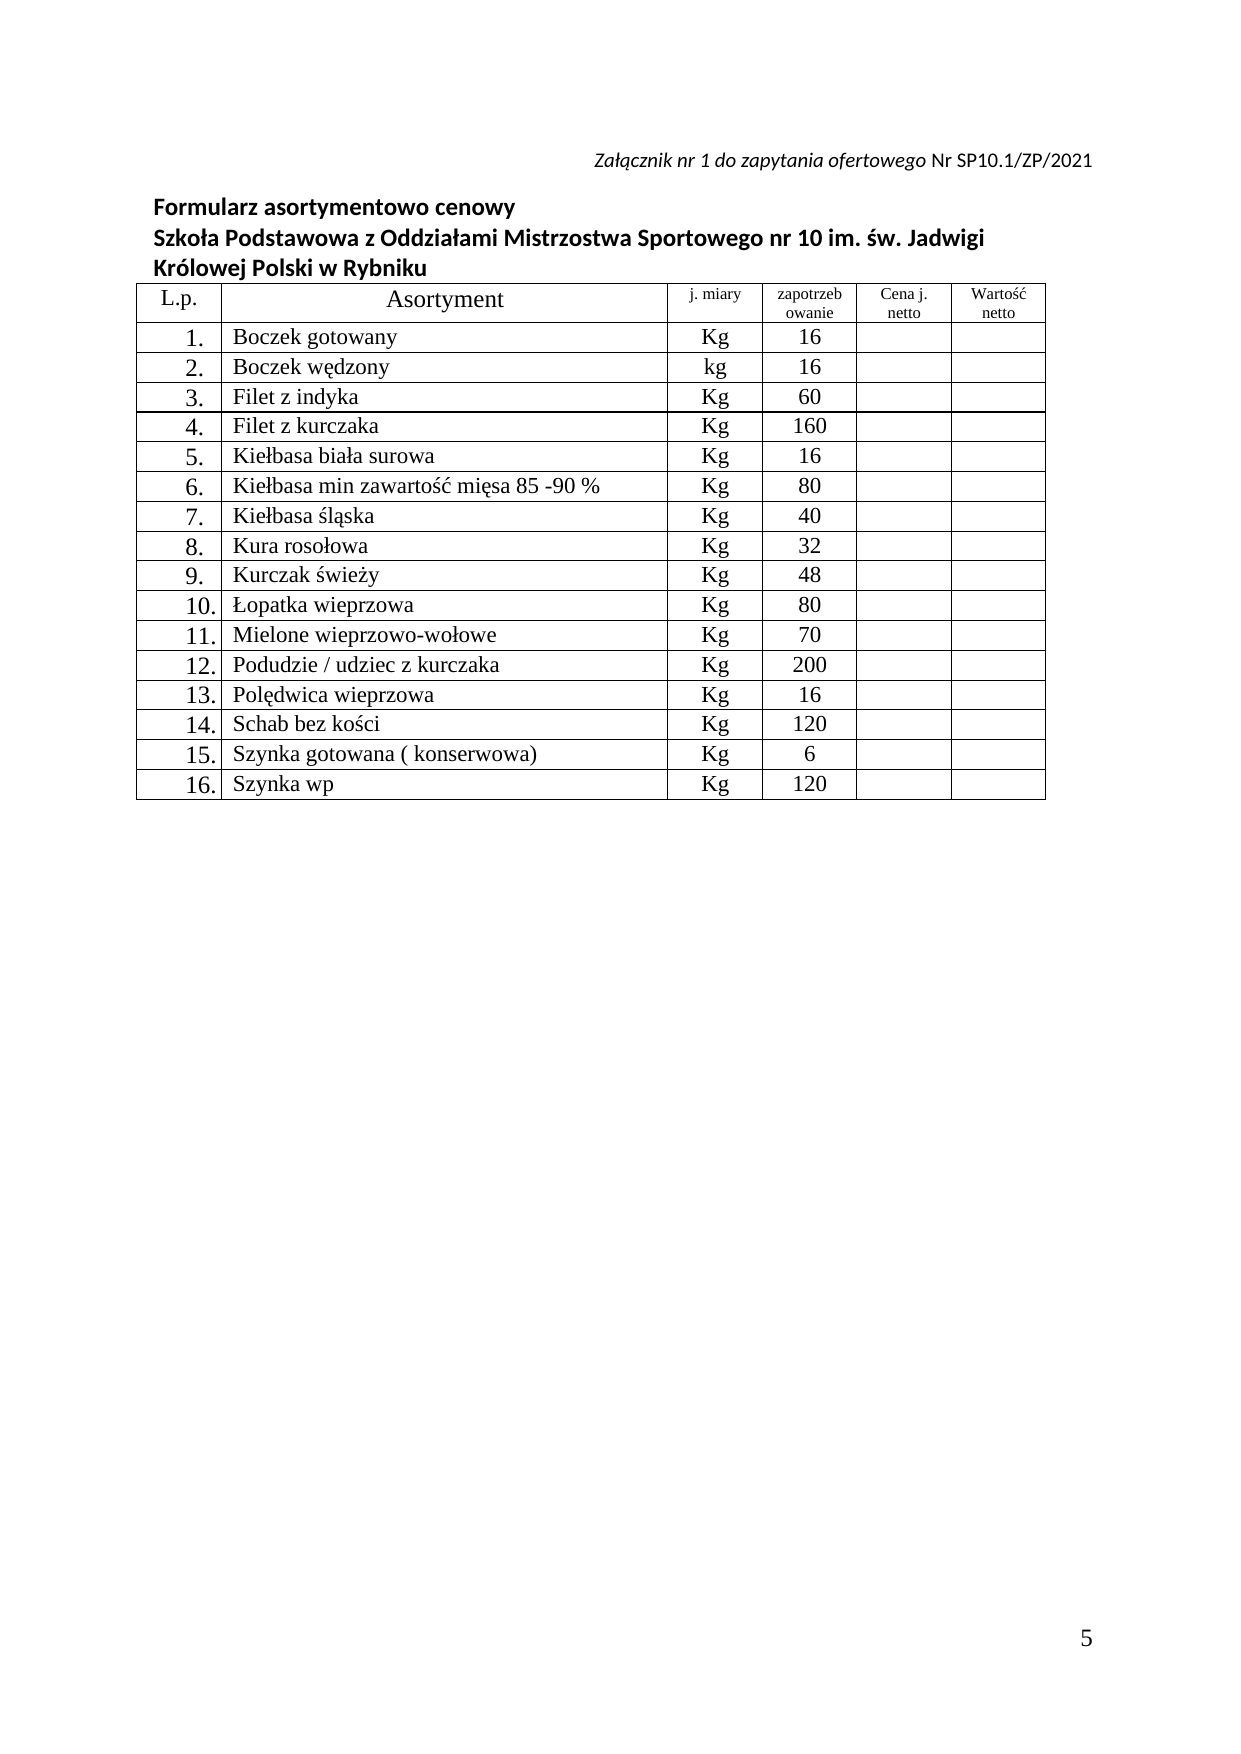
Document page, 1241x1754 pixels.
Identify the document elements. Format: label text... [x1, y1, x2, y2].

table_cell 16 [763, 442, 856, 471]
table_header Wartość netto [952, 284, 1045, 322]
table_cell 80 [763, 472, 856, 501]
table_cell Kg [668, 591, 762, 620]
table_cell [952, 472, 1045, 501]
table_header Asortyment [222, 284, 667, 322]
table_cell 16 [763, 681, 856, 709]
table_cell Schab bez kości [222, 710, 667, 739]
table_header j. miary [668, 284, 762, 322]
table_cell Podudzie / udziec z kurczaka [222, 651, 667, 679]
table_cell [137, 561, 221, 590]
table_cell [137, 442, 221, 471]
table_cell [952, 502, 1045, 531]
table_cell Kg [668, 472, 762, 501]
table_cell [857, 472, 951, 501]
table_cell Szynka wp [222, 770, 667, 799]
table_cell [137, 472, 221, 501]
table_cell Boczek wędzony [222, 353, 667, 382]
table_cell [857, 770, 951, 799]
table_header L.p. [137, 284, 221, 322]
table_cell [857, 383, 951, 411]
table_cell [137, 502, 221, 531]
table_cell [857, 710, 951, 739]
table_cell Kg [668, 621, 762, 650]
table_cell [857, 532, 951, 560]
table_cell [952, 532, 1045, 560]
table_cell 80 [763, 591, 856, 620]
table_cell [137, 323, 221, 352]
table_cell Filet z indyka [222, 383, 667, 411]
table_cell [857, 740, 951, 769]
table_header Cena j. netto [857, 284, 951, 322]
table_header zapotrzebowanie [763, 284, 856, 322]
table_cell 160 [763, 413, 856, 441]
table_cell Kg [668, 323, 762, 352]
table_cell [952, 323, 1045, 352]
table_cell Kg [668, 532, 762, 560]
table_cell [857, 323, 951, 352]
table_cell [137, 383, 221, 411]
table_cell [952, 353, 1045, 382]
table_cell 60 [763, 383, 856, 411]
table_cell [857, 621, 951, 650]
table_cell Kurczak świeży [222, 561, 667, 590]
table_cell 120 [763, 710, 856, 739]
table_cell [857, 442, 951, 471]
table_cell Kg [668, 710, 762, 739]
table_cell [137, 710, 221, 739]
table_cell [857, 502, 951, 531]
table_cell Kiełbasa min zawartość mięsa 85 -90 % [222, 472, 667, 501]
table_cell [952, 740, 1045, 769]
table_cell [952, 651, 1045, 679]
table_header Formularz asortymentowo cenowy Szkoła Podstawowa z Oddziałami Mistrzostwa Sportowego nr 10 im. św. Jadwigi Królowej Polski w Rybniku [146, 191, 1048, 283]
table_cell Kiełbasa śląska [222, 502, 667, 531]
table_cell 16 [763, 323, 856, 352]
table_cell [857, 681, 951, 709]
table_cell Kg [668, 383, 762, 411]
table_cell [952, 621, 1045, 650]
table_cell 120 [763, 770, 856, 799]
table_cell 6 [763, 740, 856, 769]
table_cell [857, 413, 951, 441]
table_cell [137, 740, 221, 769]
table_cell [857, 651, 951, 679]
table_cell [952, 442, 1045, 471]
table_cell [952, 383, 1045, 411]
table_cell [952, 413, 1045, 441]
table_cell Łopatka wieprzowa [222, 591, 667, 620]
table_cell Kg [668, 561, 762, 590]
table_cell kg [668, 353, 762, 382]
table_cell [137, 413, 221, 441]
table_cell 200 [763, 651, 856, 679]
table_cell [137, 621, 221, 650]
table_cell [857, 591, 951, 620]
table_cell 16 [763, 353, 856, 382]
table_cell Kg [668, 681, 762, 709]
table_cell 48 [763, 561, 856, 590]
table_cell [952, 681, 1045, 709]
table_cell [857, 561, 951, 590]
table_cell Szynka gotowana ( konserwowa) [222, 740, 667, 769]
text Załącznik nr 1 do zapytania ofertowego Nr SP10.1/ZP/2021 [148, 148, 1093, 173]
table_cell [952, 591, 1045, 620]
table_cell 70 [763, 621, 856, 650]
table_cell [857, 353, 951, 382]
table_cell [137, 532, 221, 560]
table_cell Kg [668, 413, 762, 441]
table_cell [952, 561, 1045, 590]
table_cell [137, 651, 221, 679]
table_cell 32 [763, 532, 856, 560]
table_cell Mielone wieprzowo-wołowe [222, 621, 667, 650]
table_cell [137, 591, 221, 620]
table_cell Boczek gotowany [222, 323, 667, 352]
table_cell Kg [668, 770, 762, 799]
table_cell Kg [668, 651, 762, 679]
table_cell [137, 353, 221, 382]
table_cell Kura rosołowa [222, 532, 667, 560]
table_cell Polędwica wieprzowa [222, 681, 667, 709]
table_cell [137, 681, 221, 709]
table_cell [952, 710, 1045, 739]
table_cell [952, 770, 1045, 799]
table_cell Filet z kurczaka [222, 413, 667, 441]
table_cell Kiełbasa biała surowa [222, 442, 667, 471]
table_cell Kg [668, 502, 762, 531]
table_cell Kg [668, 740, 762, 769]
table_cell 40 [763, 502, 856, 531]
table_cell Kg [668, 442, 762, 471]
table_cell [137, 770, 221, 799]
